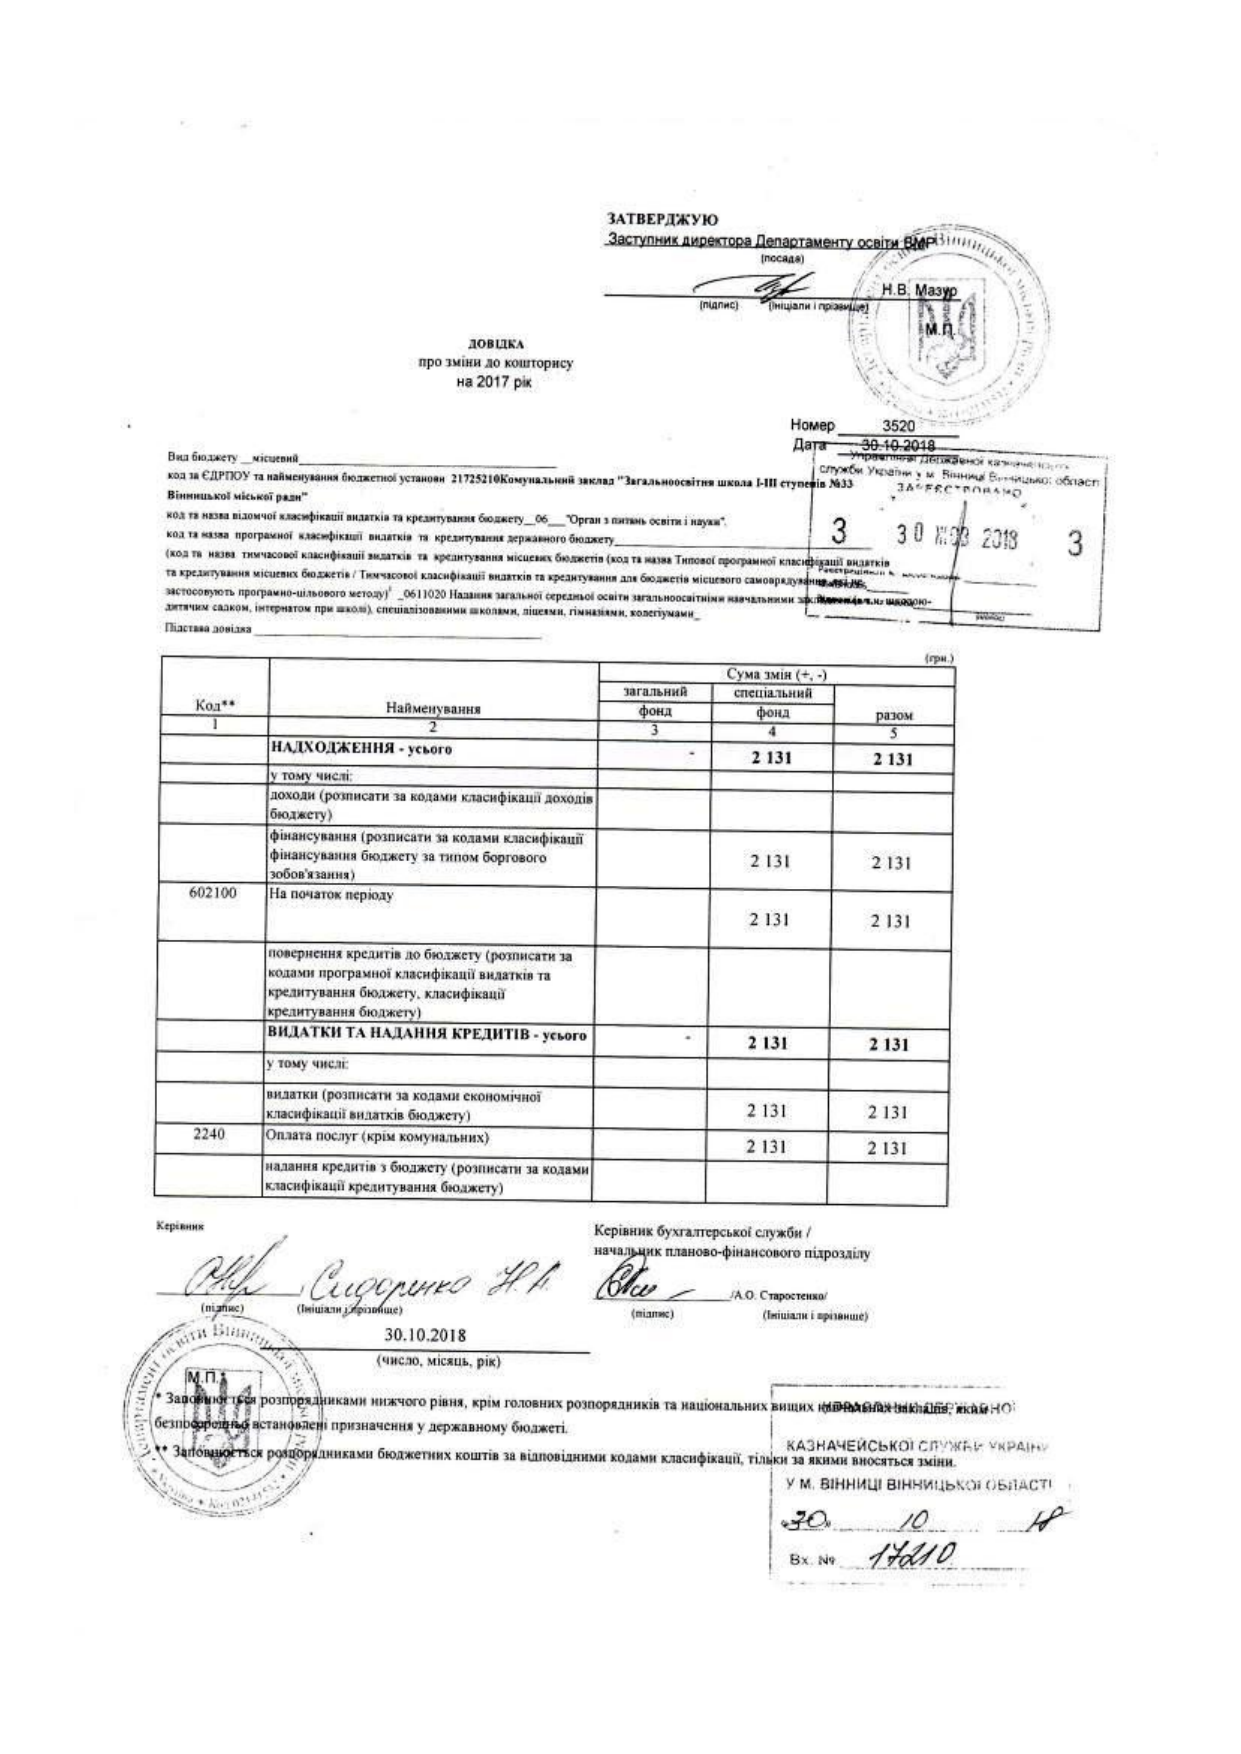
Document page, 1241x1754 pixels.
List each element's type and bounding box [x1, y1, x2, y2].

picture [73, 118, 1159, 1636]
